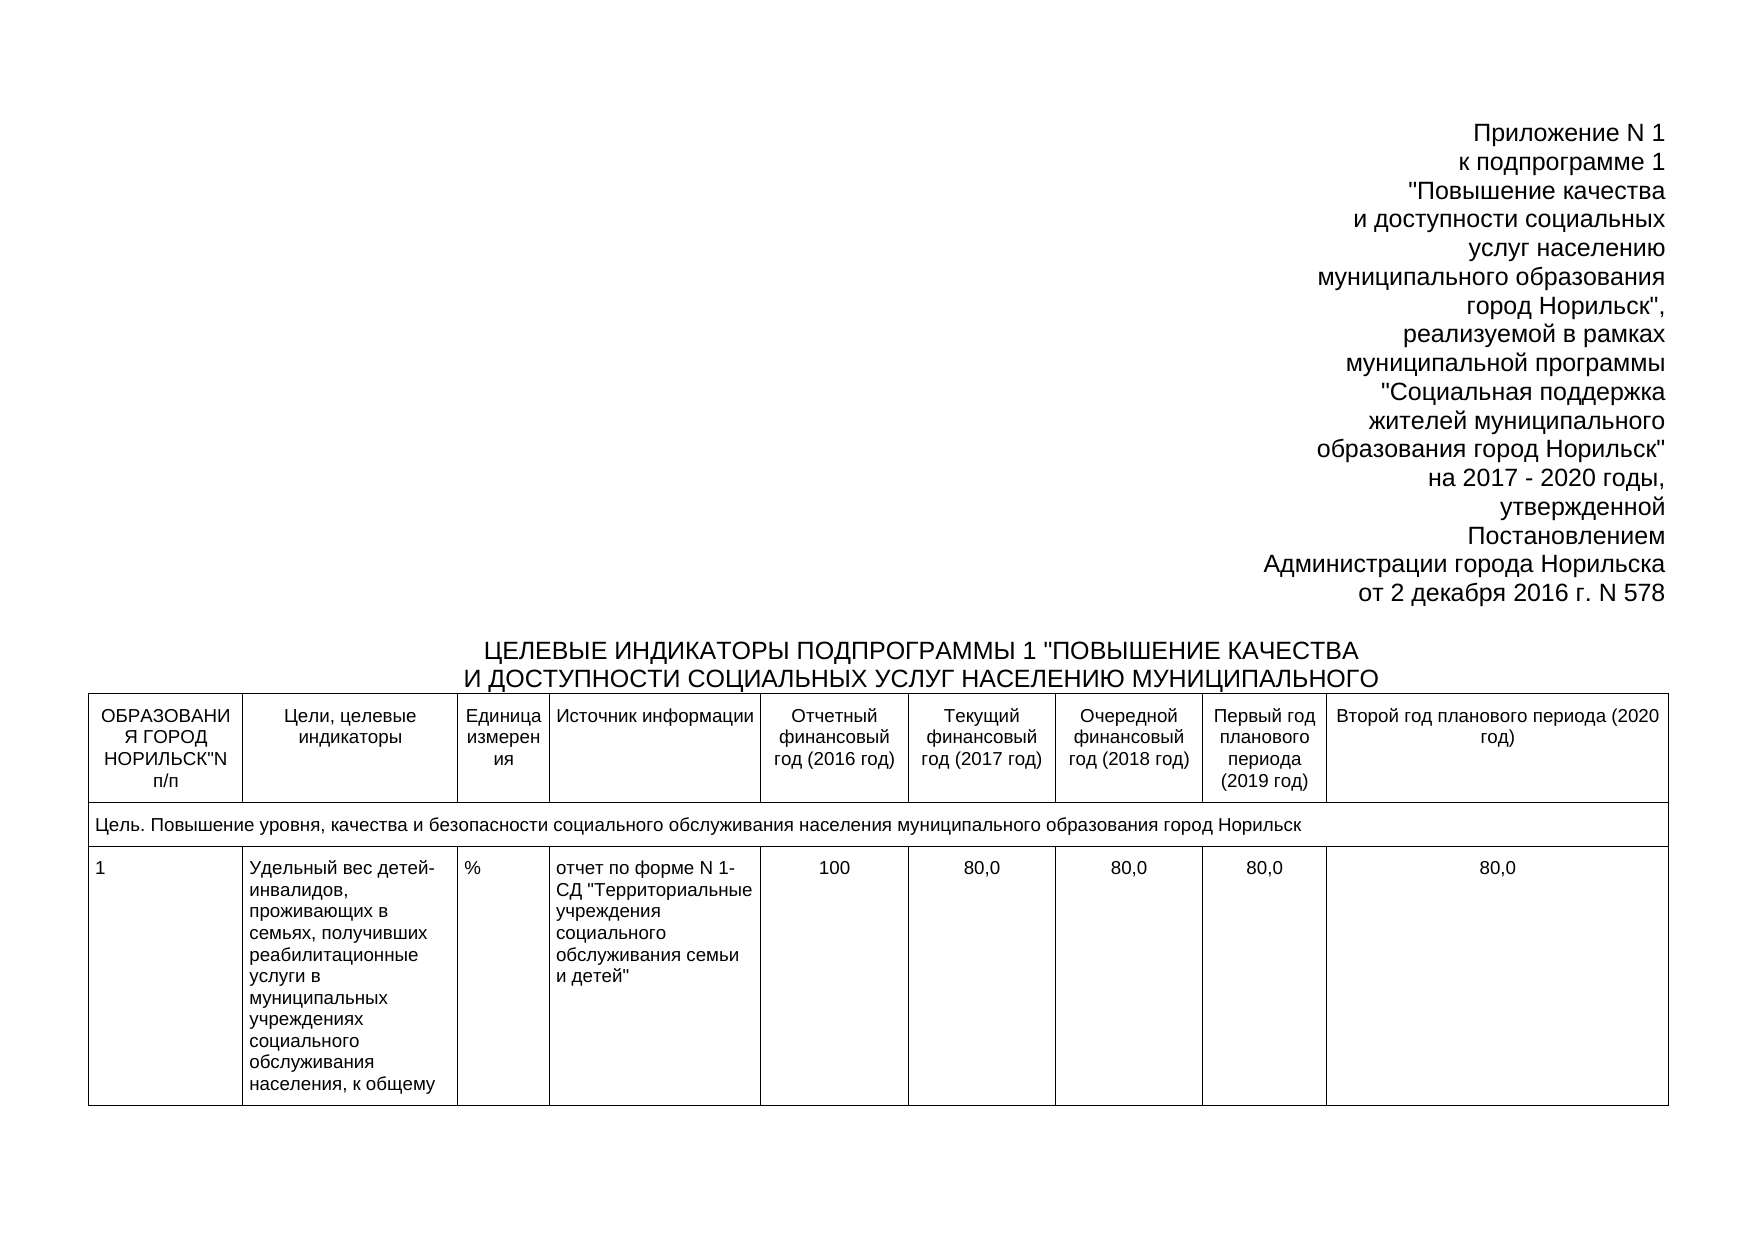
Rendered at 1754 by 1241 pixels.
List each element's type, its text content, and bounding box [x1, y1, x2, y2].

text Приложение N 1 [177, 118, 1665, 147]
table_cell 80,0 [1056, 847, 1202, 1105]
table_cell 100 [761, 847, 908, 1105]
table_cell 80,0 [1203, 847, 1326, 1105]
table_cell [550, 847, 760, 1105]
text И ДОСТУПНОСТИ СОЦИАЛЬНЫХ УСЛУГ НАСЕЛЕНИЮ МУНИЦИПАЛЬНОГО [177, 664, 1665, 693]
text от 2 декабря 2016 г. N 578 [177, 578, 1665, 607]
table_header Единица измерения [458, 694, 549, 802]
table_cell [243, 847, 457, 1105]
table_header Очередной финансовый год (2018 год) [1056, 694, 1202, 802]
text город Норильск", [177, 291, 1665, 319]
text ЦЕЛЕВЫЕ ИНДИКАТОРЫ ПОДПРОГРАММЫ 1 "ПОВЫШЕНИЕ КАЧЕСТВА [177, 636, 1665, 664]
text муниципальной программы [177, 348, 1665, 377]
text жителей муниципального [177, 406, 1665, 434]
table_header Источник информации [550, 694, 760, 802]
table_cell 80,0 [909, 847, 1055, 1105]
table_header ОБРАЗОВАНИЯ ГОРОД НОРИЛЬСК"N п/п [89, 694, 242, 802]
text утвержденной [177, 492, 1665, 521]
table_cell Цель. Повышение уровня, качества и безопасности социального обслуживания населения муниципального образования город Норильск [89, 803, 1668, 846]
table_header Текущий финансовый год (2017 год) [909, 694, 1055, 802]
text Администрации города Норильска [177, 549, 1665, 578]
table_header Первый год планового периода (2019 год) [1203, 694, 1326, 802]
text услуг населению [177, 233, 1665, 262]
text "Повышение качества [177, 176, 1665, 204]
table_cell 1 [89, 847, 242, 1105]
table_header Отчетный финансовый год (2016 год) [761, 694, 908, 802]
table_cell % [458, 847, 549, 1105]
text реализуемой в рамках [177, 319, 1665, 348]
text "Социальная поддержка [177, 377, 1665, 406]
text на 2017 - 2020 годы, [177, 463, 1665, 492]
text образования город Норильск" [177, 434, 1665, 463]
table_header Второй год планового периода (2020 год) [1327, 694, 1668, 802]
text к подпрограмме 1 [177, 147, 1665, 176]
table_header Цели, целевые индикаторы [243, 694, 457, 802]
table_cell 80,0 [1327, 847, 1668, 1105]
text Постановлением [177, 521, 1665, 549]
text муниципального образования [177, 262, 1665, 291]
text и доступности социальных [177, 204, 1665, 233]
